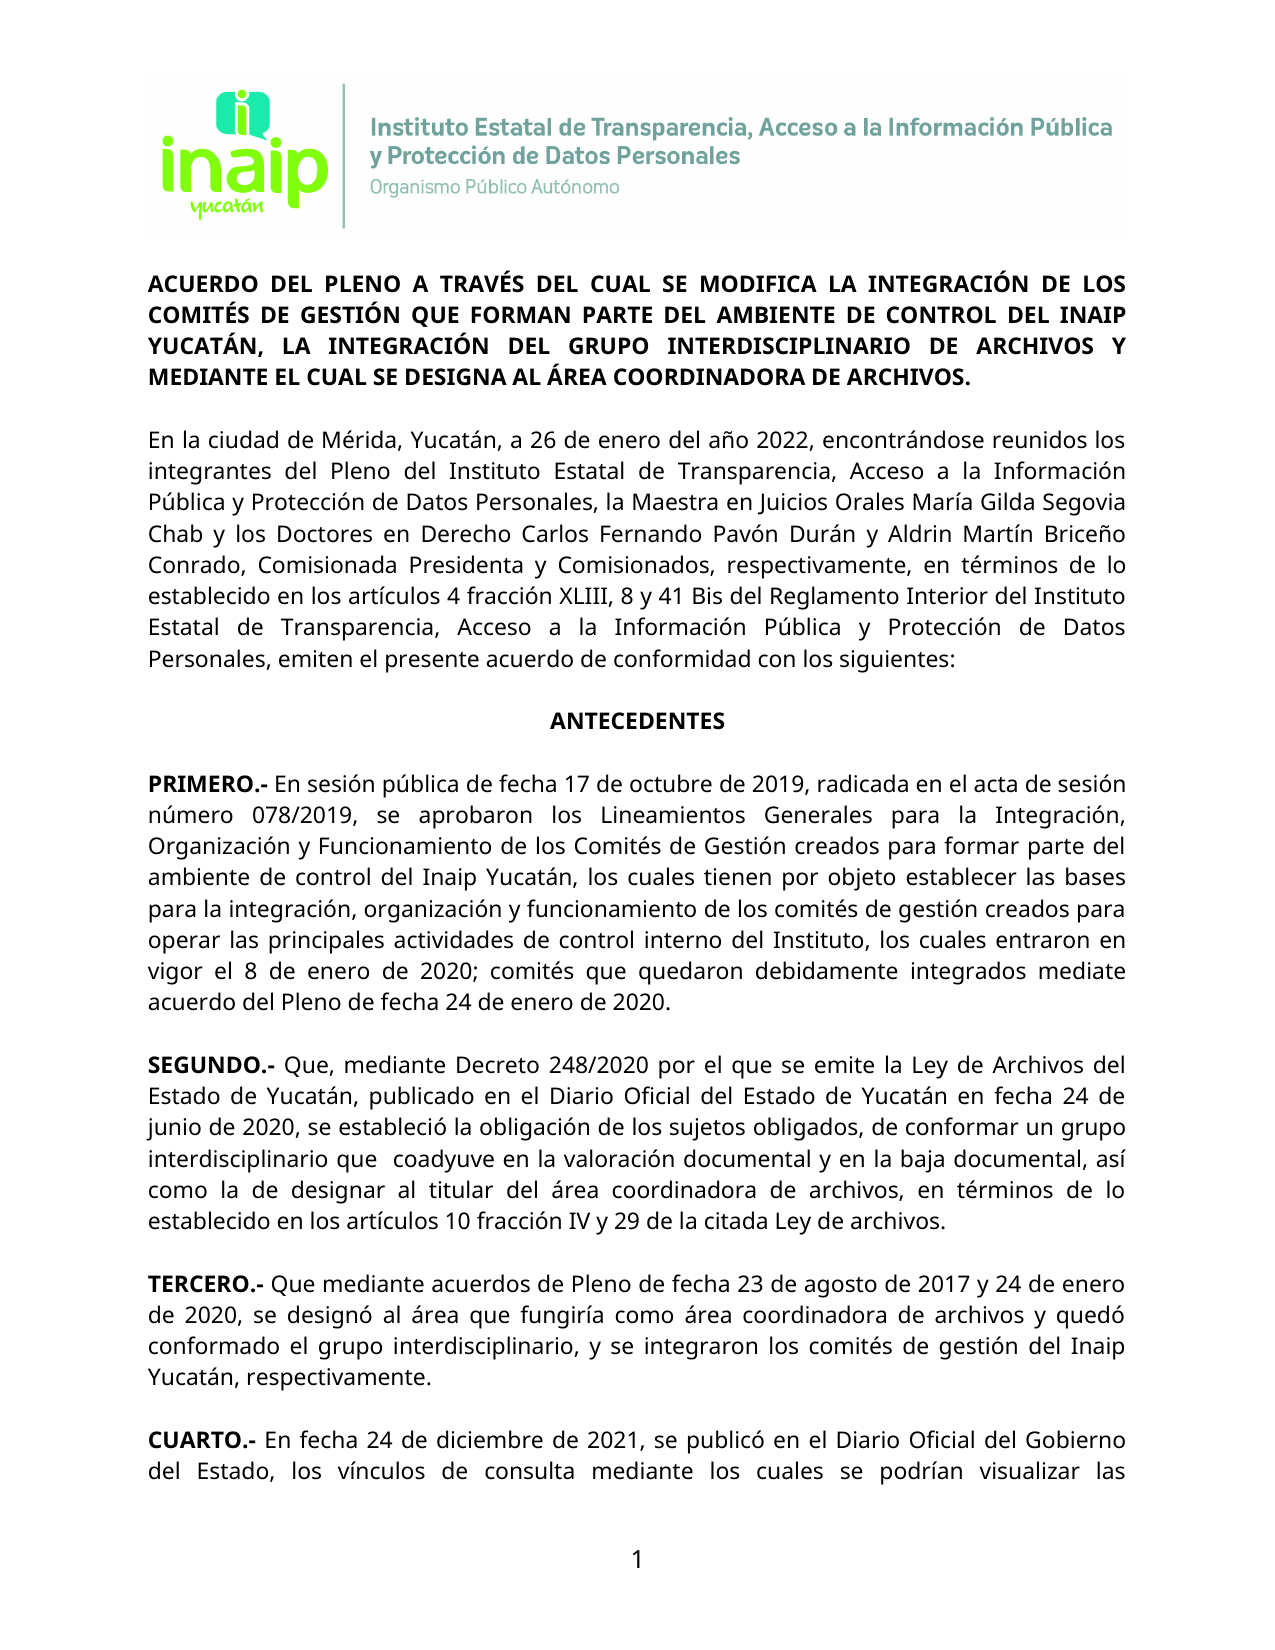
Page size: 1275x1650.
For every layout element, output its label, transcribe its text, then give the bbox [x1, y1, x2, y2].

text SEGUNDO.- Que, mediante Decreto 248/2020 por el que se emite la Ley de Archivos del Estado de Yucatán, publicado en el Diario Oficial del Estado de Yucatán en fecha 24 de junio de 2020, se estableció la obligación de los sujetos obligados, de conformar un grupo interdisciplinario que coadyuve en la valoración documental y en la baja documental, así como la de designar al titular del área coordinadora de archivos, en términos de lo establecido en los artículos 10 fracción IV y 29 de la citada Ley de archivos. [148, 1049, 1127, 1236]
text ANTECEDENTES [148, 705, 1127, 736]
text TERCERO.- Que mediante acuerdos de Pleno de fecha 23 de agosto de 2017 y 24 de enero de 2020, se designó al área que fungiría como área coordinadora de archivos y quedó conformado el grupo interdisciplinario, y se integraron los comités de gestión del Inaip Yucatán, respectivamente. [148, 1267, 1127, 1392]
picture [147, 73, 1128, 239]
text PRIMERO.- En sesión pública de fecha 17 de octubre de 2019, radicada en el acta de sesión número 078/2019, se aprobaron los Lineamientos Generales para la Integración, Organización y Funcionamiento de los Comités de Gestión creados para formar parte del ambiente de control del Inaip Yucatán, los cuales tienen por objeto establecer las bases para la integración, organización y funcionamiento de los comités de gestión creados para operar las principales actividades de control interno del Instituto, los cuales entraron en vigor el 8 de enero de 2020; comités que quedaron debidamente integrados mediate acuerdo del Pleno de fecha 24 de enero de 2020. [148, 767, 1127, 1017]
text En la ciudad de Mérida, Yucatán, a 26 de enero del año 2022, encontrándose reunidos los integrantes del Pleno del Instituto Estatal de Transparencia, Acceso a la Información Pública y Protección de Datos Personales, la Maestra en Juicios Orales María Gilda Segovia Chab y los Doctores en Derecho Carlos Fernando Pavón Durán y Aldrin Martín Briceño Conrado, Comisionada Presidenta y Comisionados, respectivamente, en términos de lo establecido en los artículos 4 fracción XLIII, 8 y 41 Bis del Reglamento Interior del Instituto Estatal de Transparencia, Acceso a la Información Pública y Protección de Datos Personales, emiten el presente acuerdo de conformidad con los siguientes: [148, 424, 1127, 674]
text ACUERDO DEL PLENO A TRAVÉS DEL CUAL SE MODIFICA LA INTEGRACIÓN DE LOS COMITÉS DE GESTIÓN QUE FORMAN PARTE DEL AMBIENTE DE CONTROL DEL INAIP YUCATÁN, LA INTEGRACIÓN DEL GRUPO INTERDISCIPLINARIO DE ARCHIVOS Y MEDIANTE EL CUAL SE DESIGNA AL ÁREA COORDINADORA DE ARCHIVOS. [148, 267, 1127, 392]
